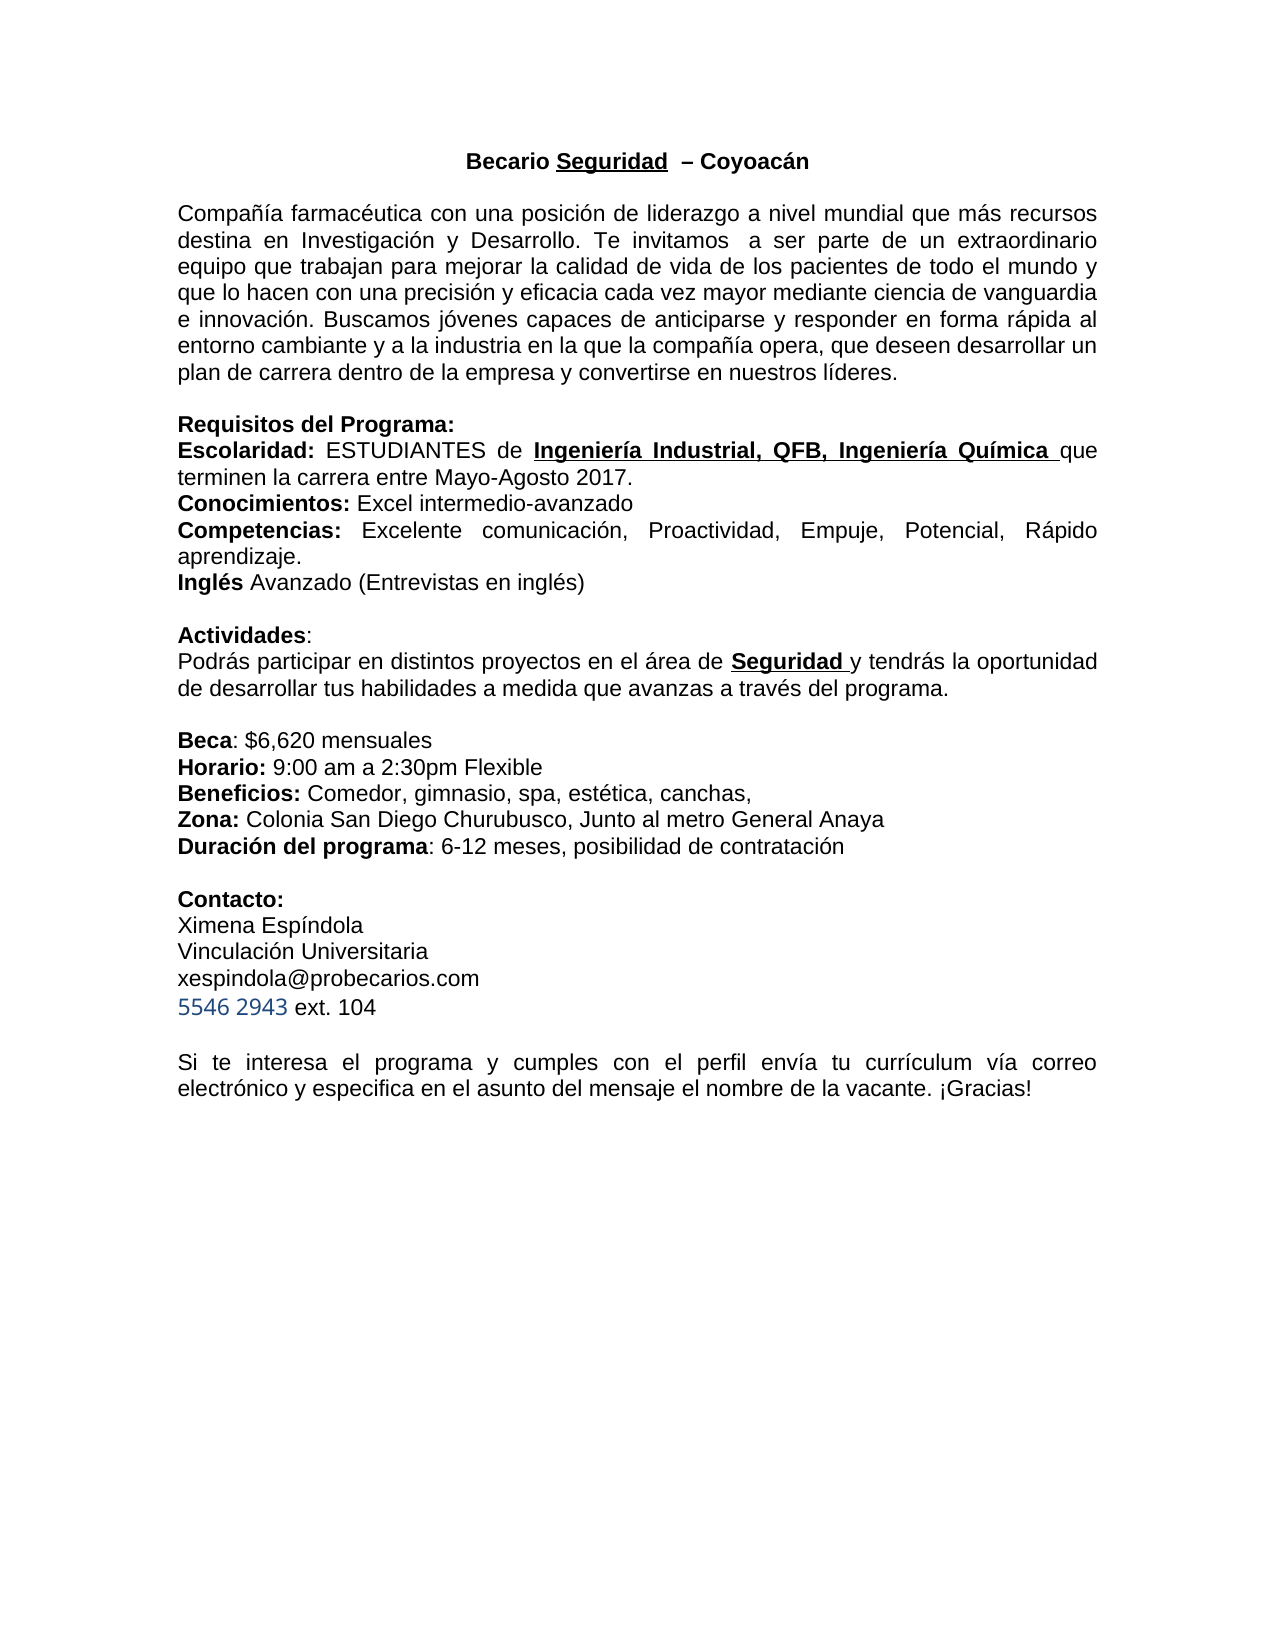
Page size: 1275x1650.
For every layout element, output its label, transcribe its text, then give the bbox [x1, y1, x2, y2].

text Inglés Avanzado (Entrevistas en inglés) [177, 569, 1098, 596]
text Ximena Espíndola [177, 912, 1098, 938]
text Conocimientos: Excel intermedio-avanzado [177, 490, 1098, 517]
text Zona: Colonia San Diego Churubusco, Junto al metro General Anaya [177, 806, 1098, 833]
text Beca: $6,620 mensuales [177, 727, 1098, 754]
text Becario Seguridad – Coyoacán [177, 148, 1098, 174]
text xespindola@probecarios.com [177, 964, 1098, 991]
text Requisitos del Programa: [177, 411, 1098, 437]
text Horario: 9:00 am a 2:30pm Flexible [177, 754, 1098, 780]
text Compañía farmacéutica con una posición de liderazgo a nivel mundial que más recursos destina en Investigación y Desarrollo. Te invitamos a ser parte de un extraordinario equipo que trabajan para mejorar la calidad de vida de los pacientes de todo el mundo y que lo hacen con una precisión y eficacia cada vez mayor mediante ciencia de vanguardia e innovación. Buscamos jóvenes capaces de anticiparse y responder en forma rápida al entorno cambiante y a la industria en la que la compañía opera, que deseen desarrollar un plan de carrera dentro de la empresa y convertirse en nuestros líderes. [177, 200, 1098, 385]
text Escolaridad: ESTUDIANTES de Ingeniería Industrial, QFB, Ingeniería Química que terminen la carrera entre Mayo-Agosto 2017. [177, 437, 1098, 490]
text 5546 2943 ext. 104 [177, 991, 1098, 1022]
text Podrás participar en distintos proyectos en el área de Seguridad y tendrás la oportunidad de desarrollar tus habilidades a medida que avanzas a través del programa. [177, 648, 1098, 701]
text Duración del programa: 6-12 meses, posibilidad de contratación [177, 833, 1098, 859]
text Si te interesa el programa y cumples con el perfil envía tu currículum vía correo electrónico y especifica en el asunto del mensaje el nombre de la vacante. ¡Gracias! [177, 1048, 1098, 1101]
text Competencias: Excelente comunicación, Proactividad, Empuje, Potencial, Rápido aprendizaje. [177, 517, 1098, 569]
text Actividades: [177, 622, 1098, 648]
text Contacto: [177, 886, 1098, 912]
text Vinculación Universitaria [177, 938, 1098, 964]
text Beneficios: Comedor, gimnasio, spa, estética, canchas, [177, 780, 1098, 806]
